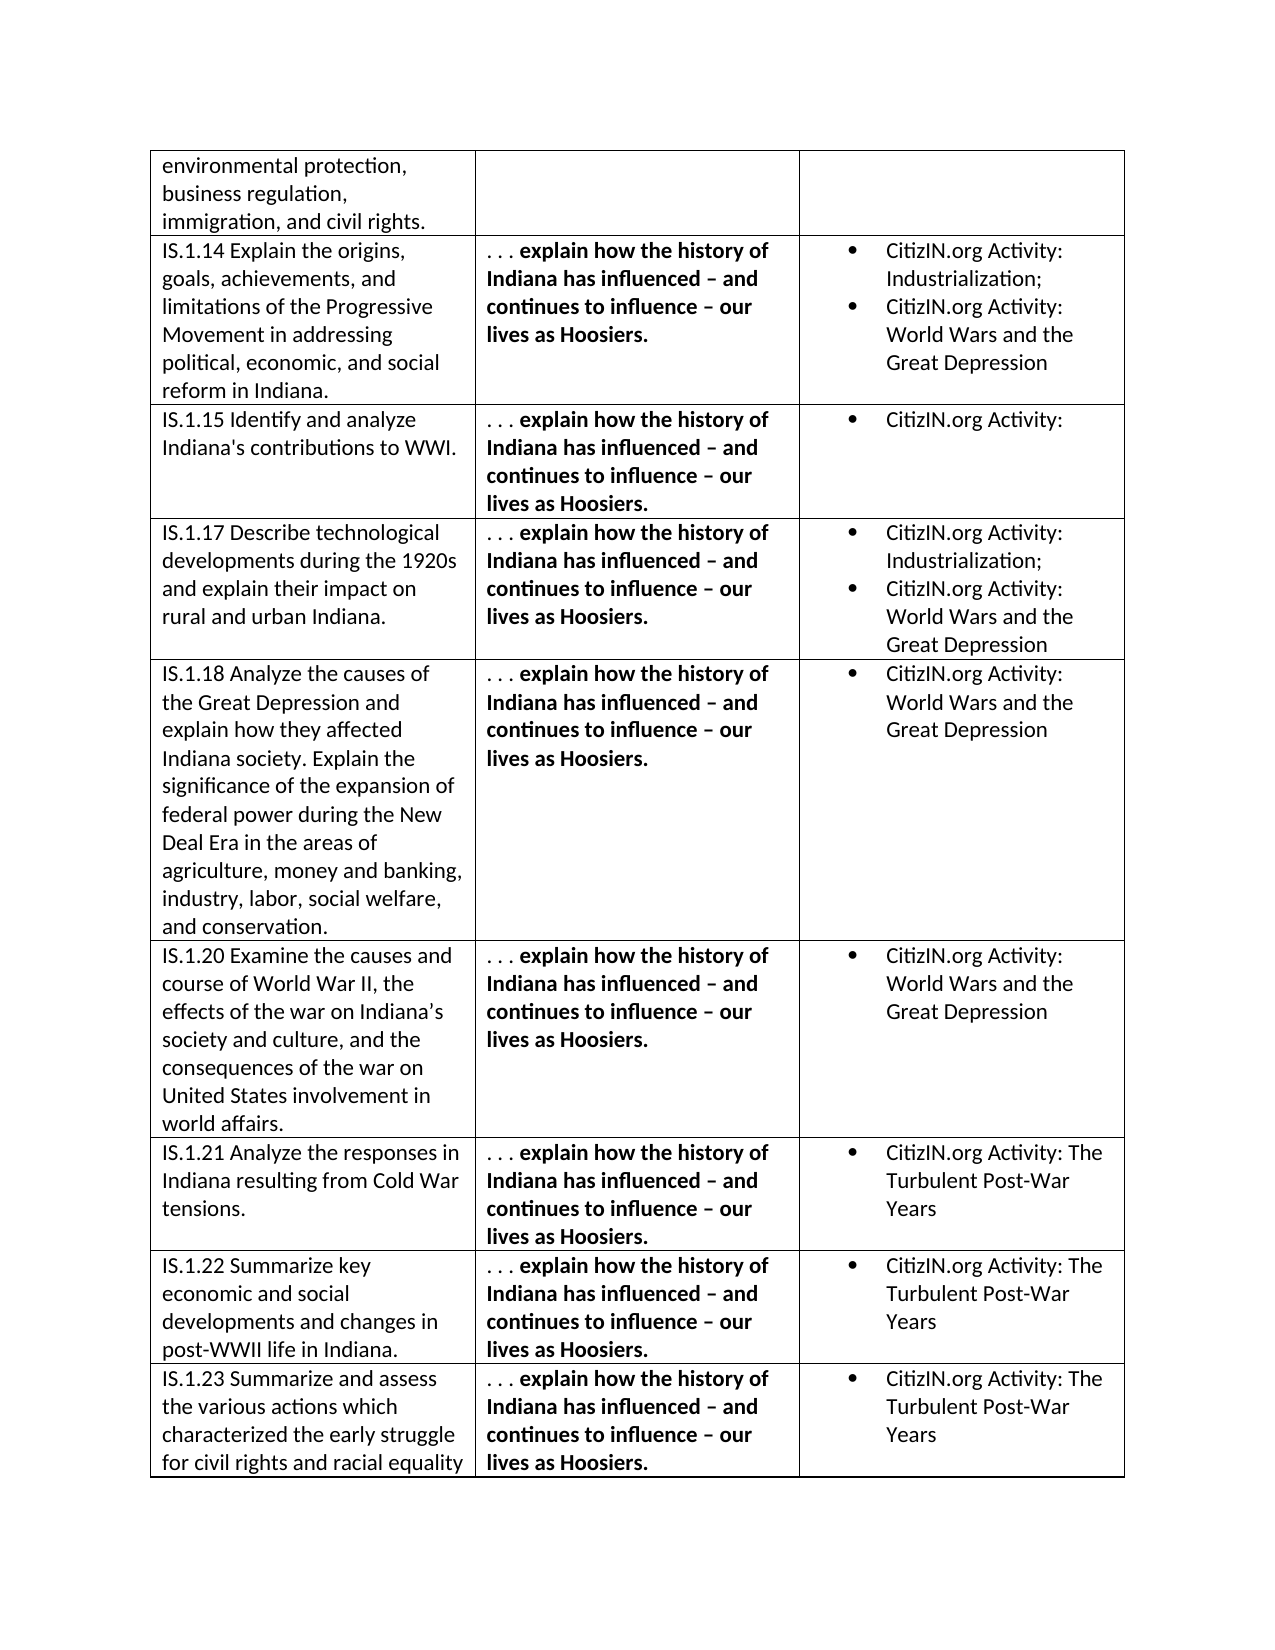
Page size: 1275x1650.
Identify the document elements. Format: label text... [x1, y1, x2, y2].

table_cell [476, 1364, 799, 1476]
table_cell CitizIN.org Activity: [800, 405, 1124, 517]
table_cell IS.1.14 Explain the origins, goals, achievements, and limitations of the Progressive Movement in addressing political, economic, and social reform in Indiana. [151, 236, 475, 404]
table_cell IS.1.17 Describe technological developments during the 1920s and explain their impact on rural and urban Indiana. [151, 519, 475, 658]
table_cell IS.1.22 Summarize key economic and social developments and changes in post-WWII life in Indiana. [151, 1251, 475, 1363]
table_cell . . . explain how the history of Indiana has influenced – and continues to influence – our lives as Hoosiers. [476, 519, 799, 658]
table_cell IS.1.21 Analyze the responses in Indiana resulting from Cold War tensions. [151, 1138, 475, 1250]
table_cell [151, 1364, 475, 1476]
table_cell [800, 151, 1124, 235]
table_cell . . . explain how the history of Indiana has influenced – and continues to influence – our lives as Hoosiers. [476, 1138, 799, 1250]
table_cell CitizIN.org Activity: Industrialization; CitizIN.org Activity: World Wars and the Great Depression [800, 236, 1124, 404]
table_cell . . . explain how the history of Indiana has influenced – and continues to influence – our lives as Hoosiers. [476, 941, 799, 1137]
table_cell IS.1.20 Examine the causes and course of World War II, the effects of the war on Indiana’s society and culture, and the consequences of the war on United States involvement in world affairs. [151, 941, 475, 1137]
table_cell IS.1.15 Identify and analyze Indiana's contributions to WWI. [151, 405, 475, 517]
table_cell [476, 151, 799, 235]
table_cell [151, 151, 475, 235]
table_cell CitizIN.org Activity: World Wars and the Great Depression [800, 660, 1124, 940]
table_cell IS.1.18 Analyze the causes of the Great Depression and explain how they affected Indiana society. Explain the significance of the expansion of federal power during the New Deal Era in the areas of agriculture, money and banking, industry, labor, social welfare, and conservation. [151, 660, 475, 940]
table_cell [800, 1364, 1124, 1476]
table_cell CitizIN.org Activity: The Turbulent Post-War Years [800, 1138, 1124, 1250]
table_cell CitizIN.org Activity: Industrialization; CitizIN.org Activity: World Wars and the Great Depression [800, 519, 1124, 658]
table_cell . . . explain how the history of Indiana has influenced – and continues to influence – our lives as Hoosiers. [476, 660, 799, 940]
table_cell . . . explain how the history of Indiana has influenced – and continues to influence – our lives as Hoosiers. [476, 405, 799, 517]
table_cell CitizIN.org Activity: The Turbulent Post-War Years [800, 1251, 1124, 1363]
table_cell . . . explain how the history of Indiana has influenced – and continues to influence – our lives as Hoosiers. [476, 1251, 799, 1363]
table_cell CitizIN.org Activity: World Wars and the Great Depression [800, 941, 1124, 1137]
table_cell . . . explain how the history of Indiana has influenced – and continues to influence – our lives as Hoosiers. [476, 236, 799, 404]
